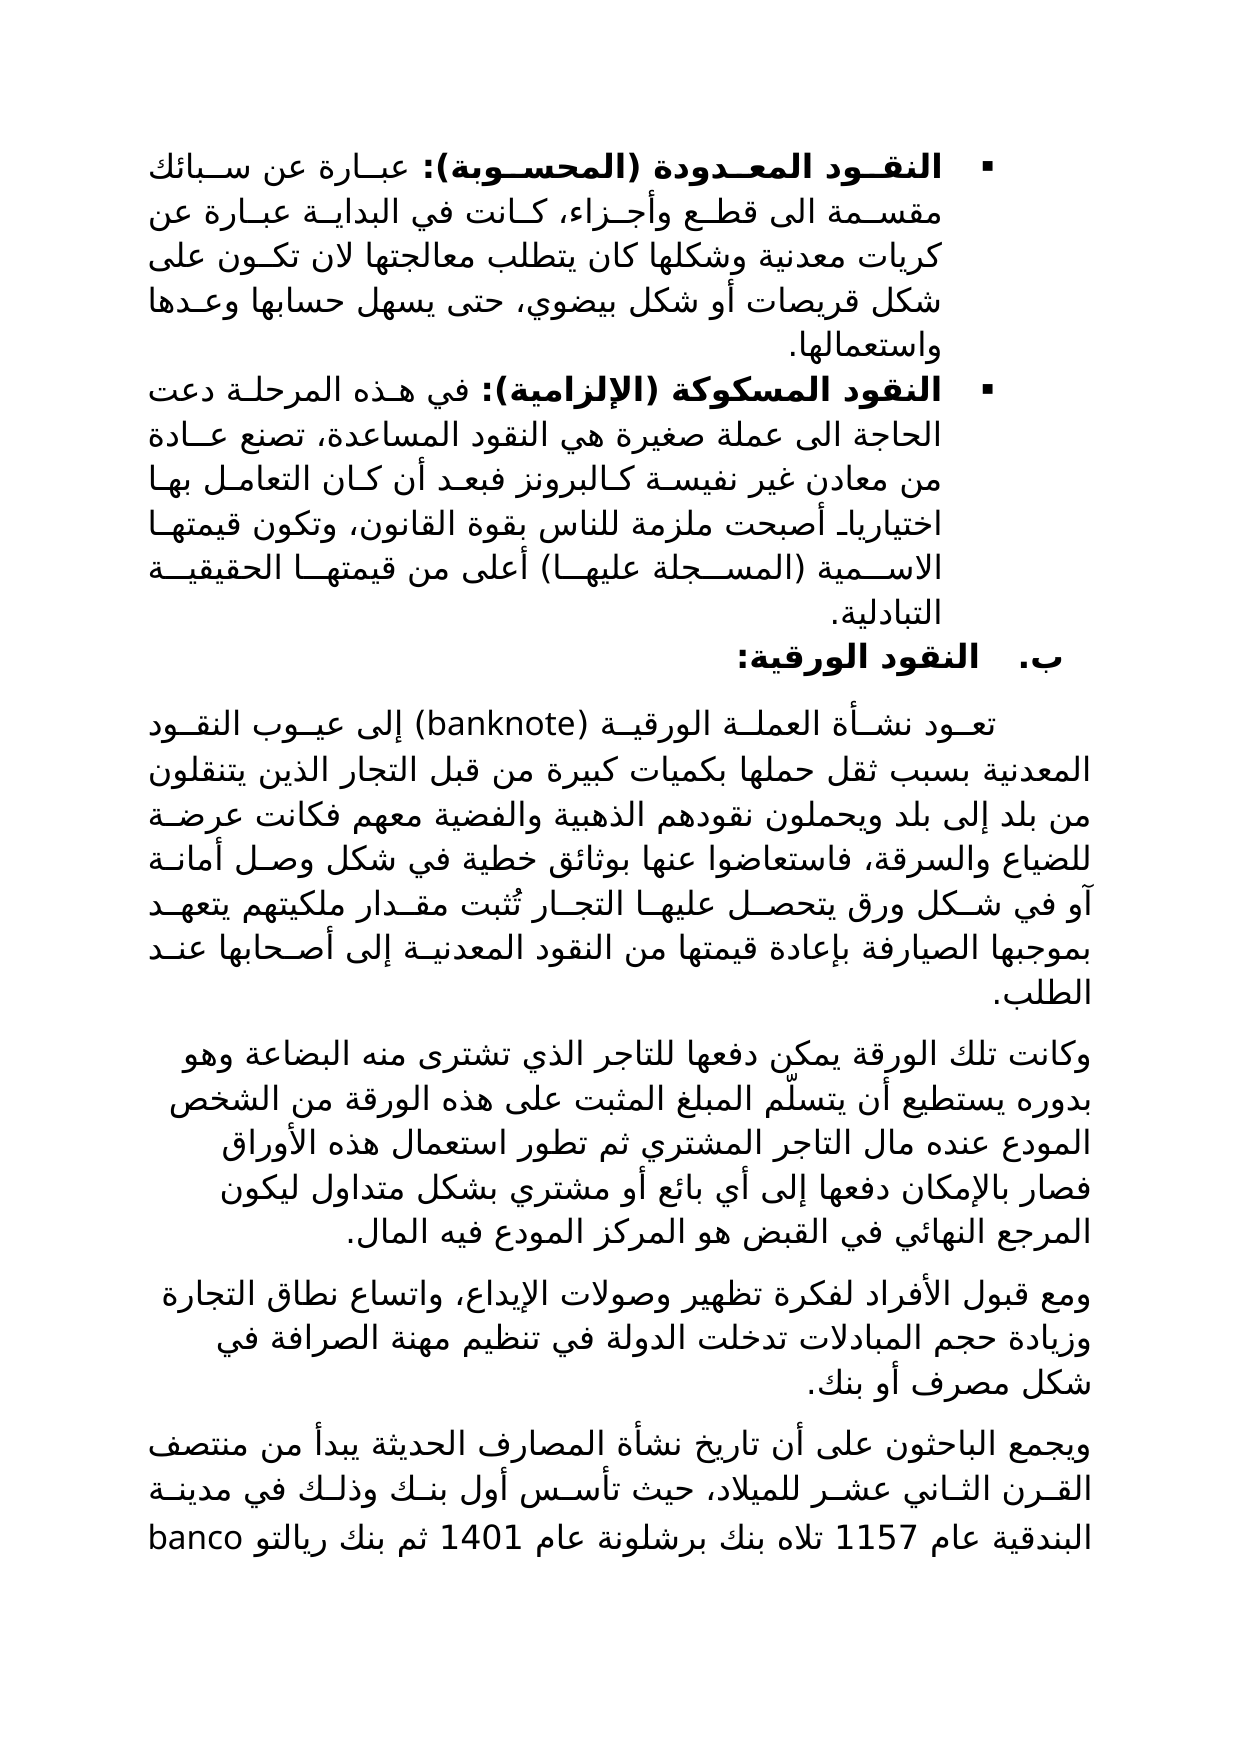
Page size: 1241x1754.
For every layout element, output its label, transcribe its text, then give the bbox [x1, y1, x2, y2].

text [148, 1424, 1093, 1559]
text تعود نشأة العملة الورقية (banknote) إلى عيوب النقود المعدنية بسبب ثقل حملها بكميات كبيرة من قبل التجار الذين يتنقلون من بلد إلى بلد ويحملون نقودهم الذهبية والفضية معهم فكانت عرضة للضياع والسرقة، فاستعاضوا عنها بوثائق خطية في شكل وصل أمانة آو في شكل ورق يتحصل عليها التجار تُثبت مقدار ملكيتهم يتعهد بموجبها الصيارفة بإعادة قيمتها من النقود المعدنية إلى أصحابها عند الطلب. [148, 699, 1093, 1012]
list النقود المسكوكة (الإلزامية): في هذه المرحلة دعت الحاجة الى عملة صغيرة هي النقود المساعدة، تصنع عادة من معادن غير نفيسة كالبرونز فبعد أن كان التعامل بها اختيارياـ أصبحت ملزمة للناس بقوة القانون، وتكون قيمتها الاسمية (المسجلة عليها) أعلى من قيمتها الحقيقية التبادلية. [148, 371, 980, 632]
list النقود الورقية: [148, 638, 1018, 677]
list النقود المعدودة (المحسوبة): عبارة عن سبائك مقسمة الى قطع وأجزاء، كانت في البداية عبارة عن كريات معدنية وشكلها كان يتطلب معالجتها لان تكون على شكل قريصات أو شكل بيضوي، حتى يسهل حسابها وعدها واستعمالها. [148, 148, 980, 365]
text وكانت تلك الورقة يمكن دفعها للتاجر الذي تشترى منه البضاعة وهو بدوره يستطيع أن يتسلّم المبلغ المثبت على هذه الورقة من الشخص المودع عنده مال التاجر المشتري ثم تطور استعمال هذه الأوراق فصار بالإمكان دفعها إلى أي بائع أو مشتري بشكل متداول ليكون المرجع النهائي في القبض هو المركز المودع فيه المال. [148, 1034, 1093, 1252]
text ومع قبول الأفراد لفكرة تظهير وصولات الإيداع، واتساع نطاق التجارة وزيادة حجم المبادلات تدخلت الدولة في تنظيم مهنة الصرافة في شكل مصرف أو بنك. [148, 1274, 1093, 1402]
